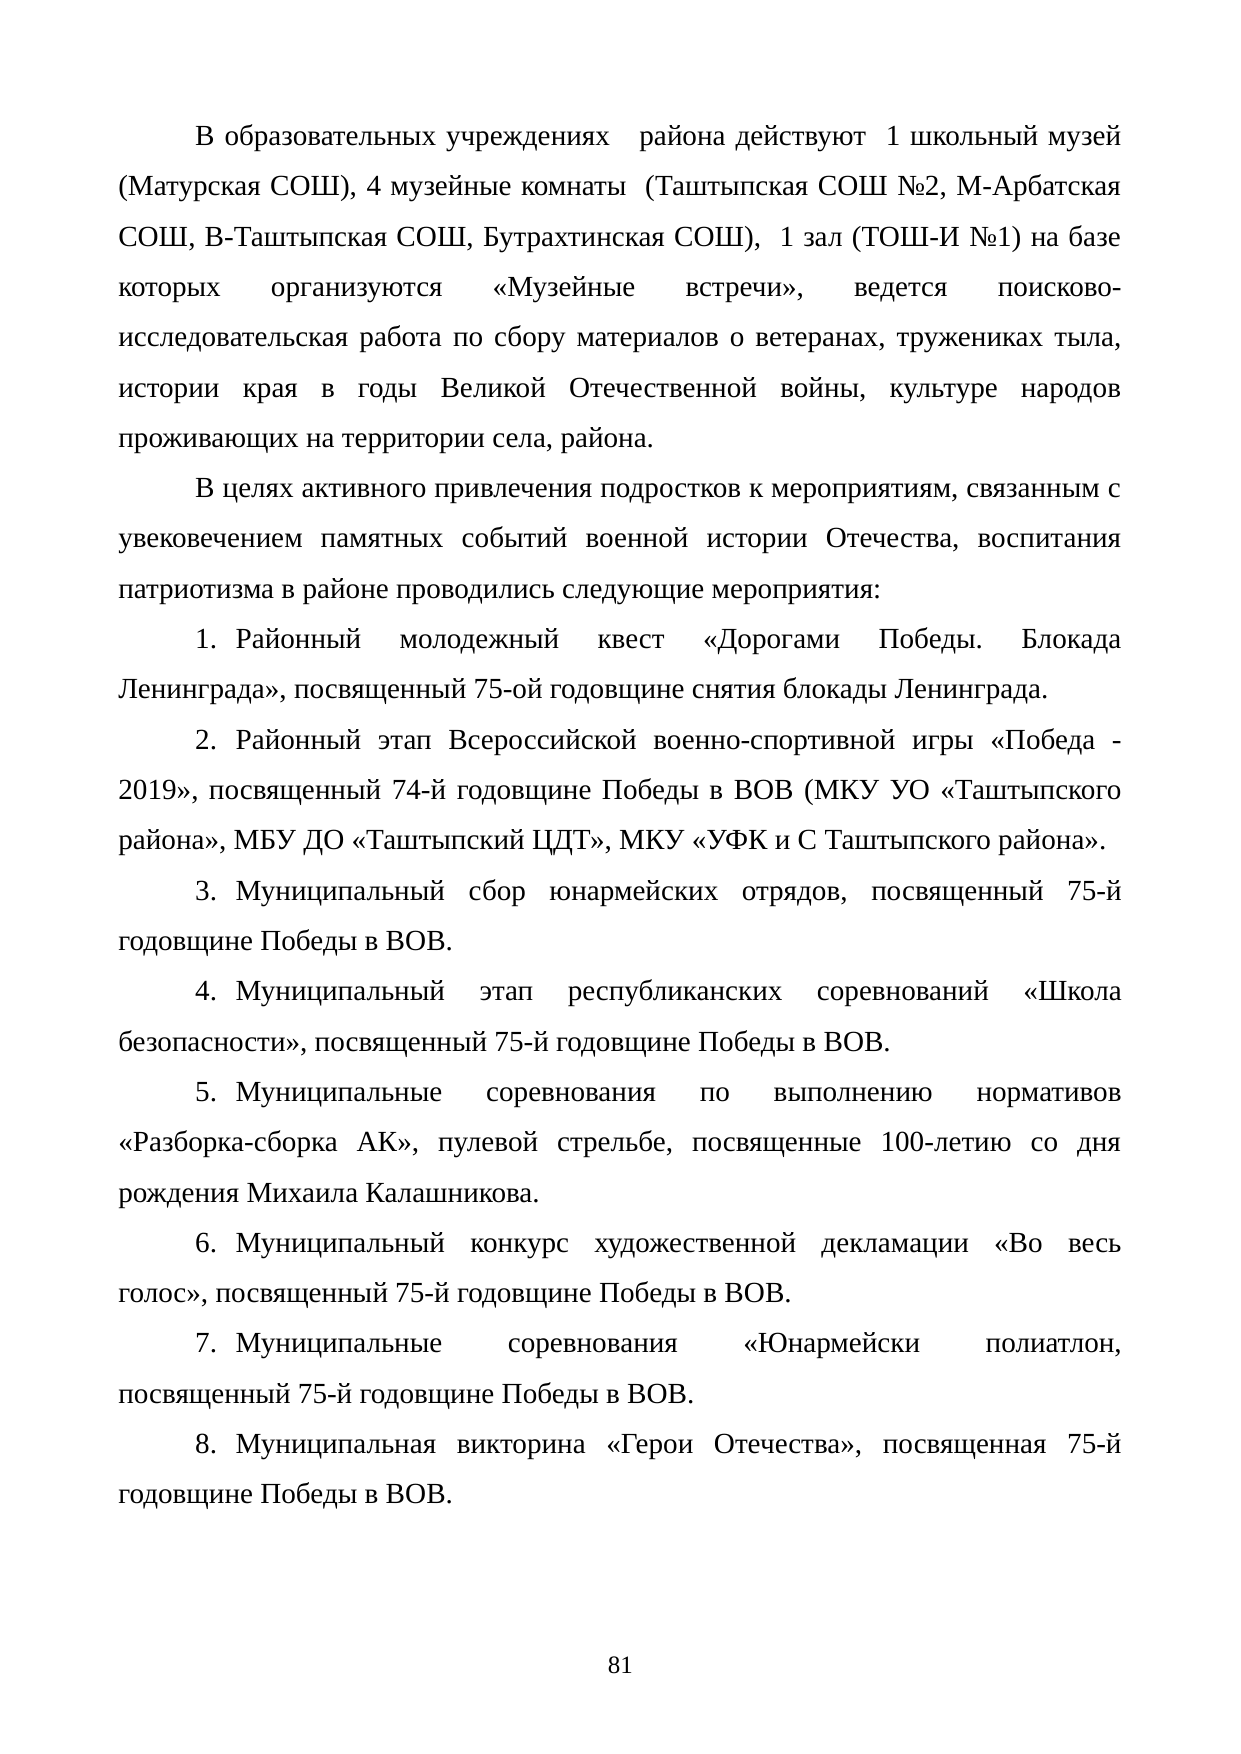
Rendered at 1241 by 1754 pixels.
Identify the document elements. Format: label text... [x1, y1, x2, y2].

list Муниципальные соревнования «Юнармейски полиатлон, посвященный 75-й годовщине Победы в ВОВ. [118, 1326, 1122, 1409]
text В целях активного привлечения подростков к мероприятиям, связанным с увековечением памятных событий военной истории Отечества, воспитания патриотизма в районе проводились следующие мероприятия: [118, 470, 1122, 604]
list Муниципальный конкурс художественной декламации «Во весь голос», посвященный 75-й годовщине Победы в ВОВ. [118, 1225, 1122, 1309]
text В образовательных учреждениях района действуют 1 школьный музей (Матурская СОШ), 4 музейные комнаты (Таштыпская СОШ №2, М-Арбатская СОШ, В-Таштыпская СОШ, Бутрахтинская СОШ), 1 зал (ТОШ-И №1) на базе которых организуются «Музейные встречи», ведется поисково-исследовательская работа по сбору материалов о ветеранах, тружениках тыла, истории края в годы Великой Отечественной войны, культуре народов проживающих на территории села, района. [118, 118, 1122, 453]
list Муниципальный этап республиканских соревнований «Школа безопасности», посвященный 75-й годовщине Победы в ВОВ. [118, 973, 1122, 1057]
list Муниципальный сбор юнармейских отрядов, посвященный 75-й годовщине Победы в ВОВ. [118, 873, 1122, 957]
list Муниципальные соревнования по выполнению нормативов «Разборка-сборка АК», пулевой стрельбе, посвященные 100-летию со дня рождения Михаила Калашникова. [118, 1074, 1122, 1208]
list Районный молодежный квест «Дорогами Победы. Блокада Ленинграда», посвященный 75-ой годовщине снятия блокады Ленинграда. [118, 621, 1122, 705]
list Районный этап Всероссийской военно-спортивной игры «Победа -2019», посвященный 74-й годовщине Победы в ВОВ (МКУ УО «Таштыпского района», МБУ ДО «Таштыпский ЦДТ», МКУ «УФК и С Таштыпского района». [118, 722, 1122, 856]
list Муниципальная викторина «Герои Отечества», посвященная 75-й годовщине Победы в ВОВ. [118, 1426, 1122, 1510]
